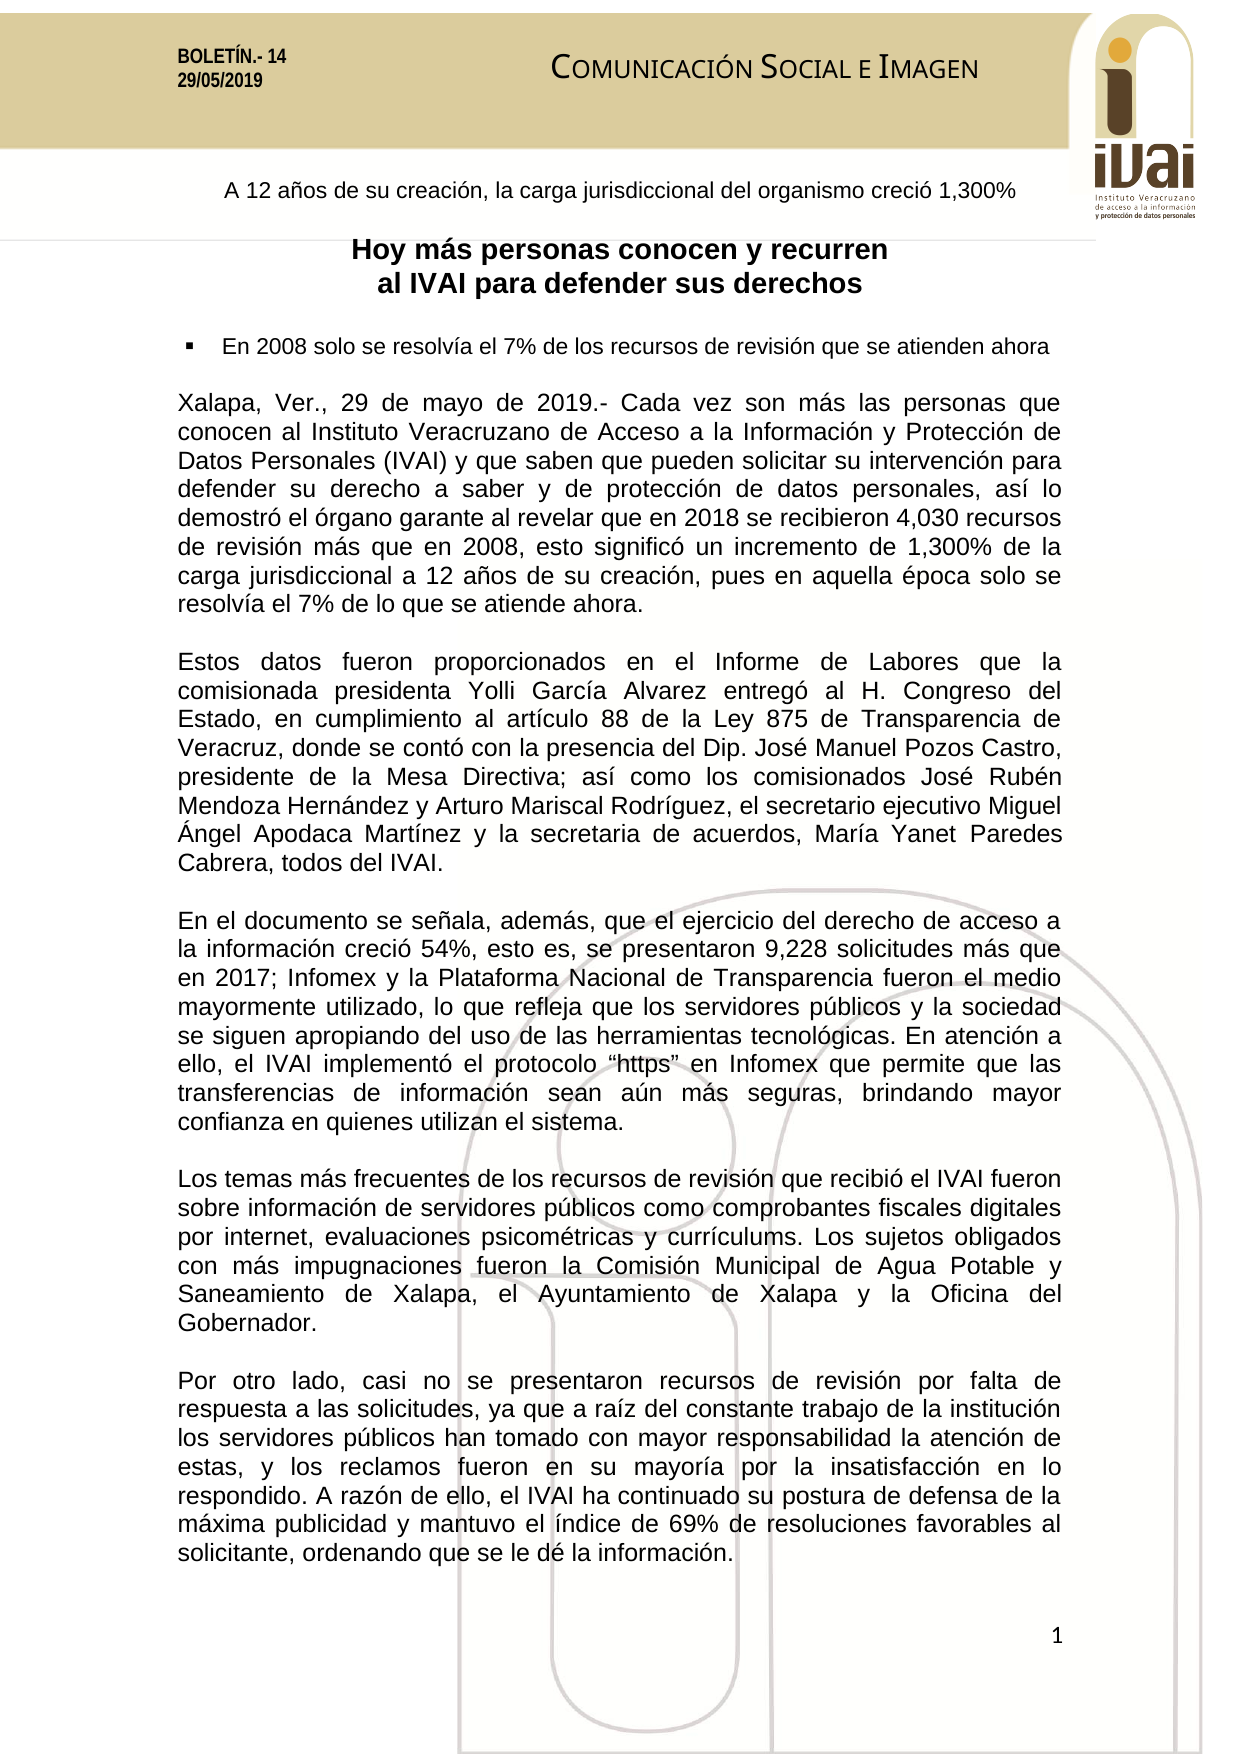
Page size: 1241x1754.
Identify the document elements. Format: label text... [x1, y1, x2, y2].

text Hoy más personas conocen y recurren [177, 232, 1063, 266]
picture [457, 559, 1203, 1754]
text Estos datos fueron proporcionados en el Informe de Labores que la comisionada presidenta Yolli García Alvarez entregó al H. Congreso del Estado, en cumplimiento al artículo 88 de la Ley 875 de Transparencia de Veracruz, donde se contó con la presencia del Dip. José Manuel Pozos Castro, presidente de la Mesa Directiva; así como los comisionados José Rubén Mendoza Hernández y Arturo Mariscal Rodríguez, el secretario ejecutivo Miguel Ángel Apodaca Martínez y la secretaria de acuerdos, María Yanet Paredes Cabrera, todos del IVAI. [177, 647, 1063, 877]
picture [0, 13, 1198, 242]
text A 12 años de su creación, la carga jurisdiccional del organismo creció 1,300% [177, 177, 1063, 204]
text Los temas más frecuentes de los recursos de revisión que recibió el IVAI fueron sobre información de servidores públicos como comprobantes fiscales digitales por internet, evaluaciones psicométricas y currículums. Los sujetos obligados con más impugnaciones fueron la Comisión Municipal de Agua Potable y Saneamiento de Xalapa, el Ayuntamiento de Xalapa y la Oficina del Gobernador. [177, 1164, 1063, 1337]
text al IVAI para defender sus derechos [177, 266, 1063, 299]
text En el documento se señala, además, que el ejercicio del derecho de acceso a la información creció 54%, esto es, se presentaron 9,228 solicitudes más que en 2017; Infomex y la Plataforma Nacional de Transparencia fueron el medio mayormente utilizado, lo que refleja que los servidores públicos y la sociedad se siguen apropiando del uso de las herramientas tecnológicas. En atención a ello, el IVAI implementó el protocolo “https” en Infomex que permite que las transferencias de información sean aún más seguras, brindando mayor confianza en quienes utilizan el sistema. [177, 906, 1063, 1136]
text Por otro lado, casi no se presentaron recursos de revisión por falta de respuesta a las solicitudes, ya que a raíz del constante trabajo de la institución los servidores públicos han tomado con mayor responsabilidad la atención de estas, y los reclamos fueron en su mayoría por la insatisfacción en lo respondido. A razón de ello, el IVAI ha continuado su postura de defensa de la máxima publicidad y mantuvo el índice de 69% de resoluciones favorables al solicitante, ordenando que se le dé la información. [177, 1366, 1063, 1567]
text Xalapa, Ver., 29 de mayo de 2019.- Cada vez son más las personas que conocen al Instituto Veracruzano de Acceso a la Información y Protección de Datos Personales (IVAI) y que saben que pueden solicitar su intervención para defender su derecho a saber y de protección de datos personales, así lo demostró el órgano garante al revelar que en 2018 se recibieron 4,030 recursos de revisión más que en 2008, esto significó un incremento de 1,300% de la carga jurisdiccional a 12 años de su creación, pues en aquella época solo se resolvía el 7% de lo que se atiende ahora. [177, 388, 1063, 618]
list En 2008 solo se resolvía el 7% de los recursos de revisión que se atienden ahora [184, 333, 1063, 359]
